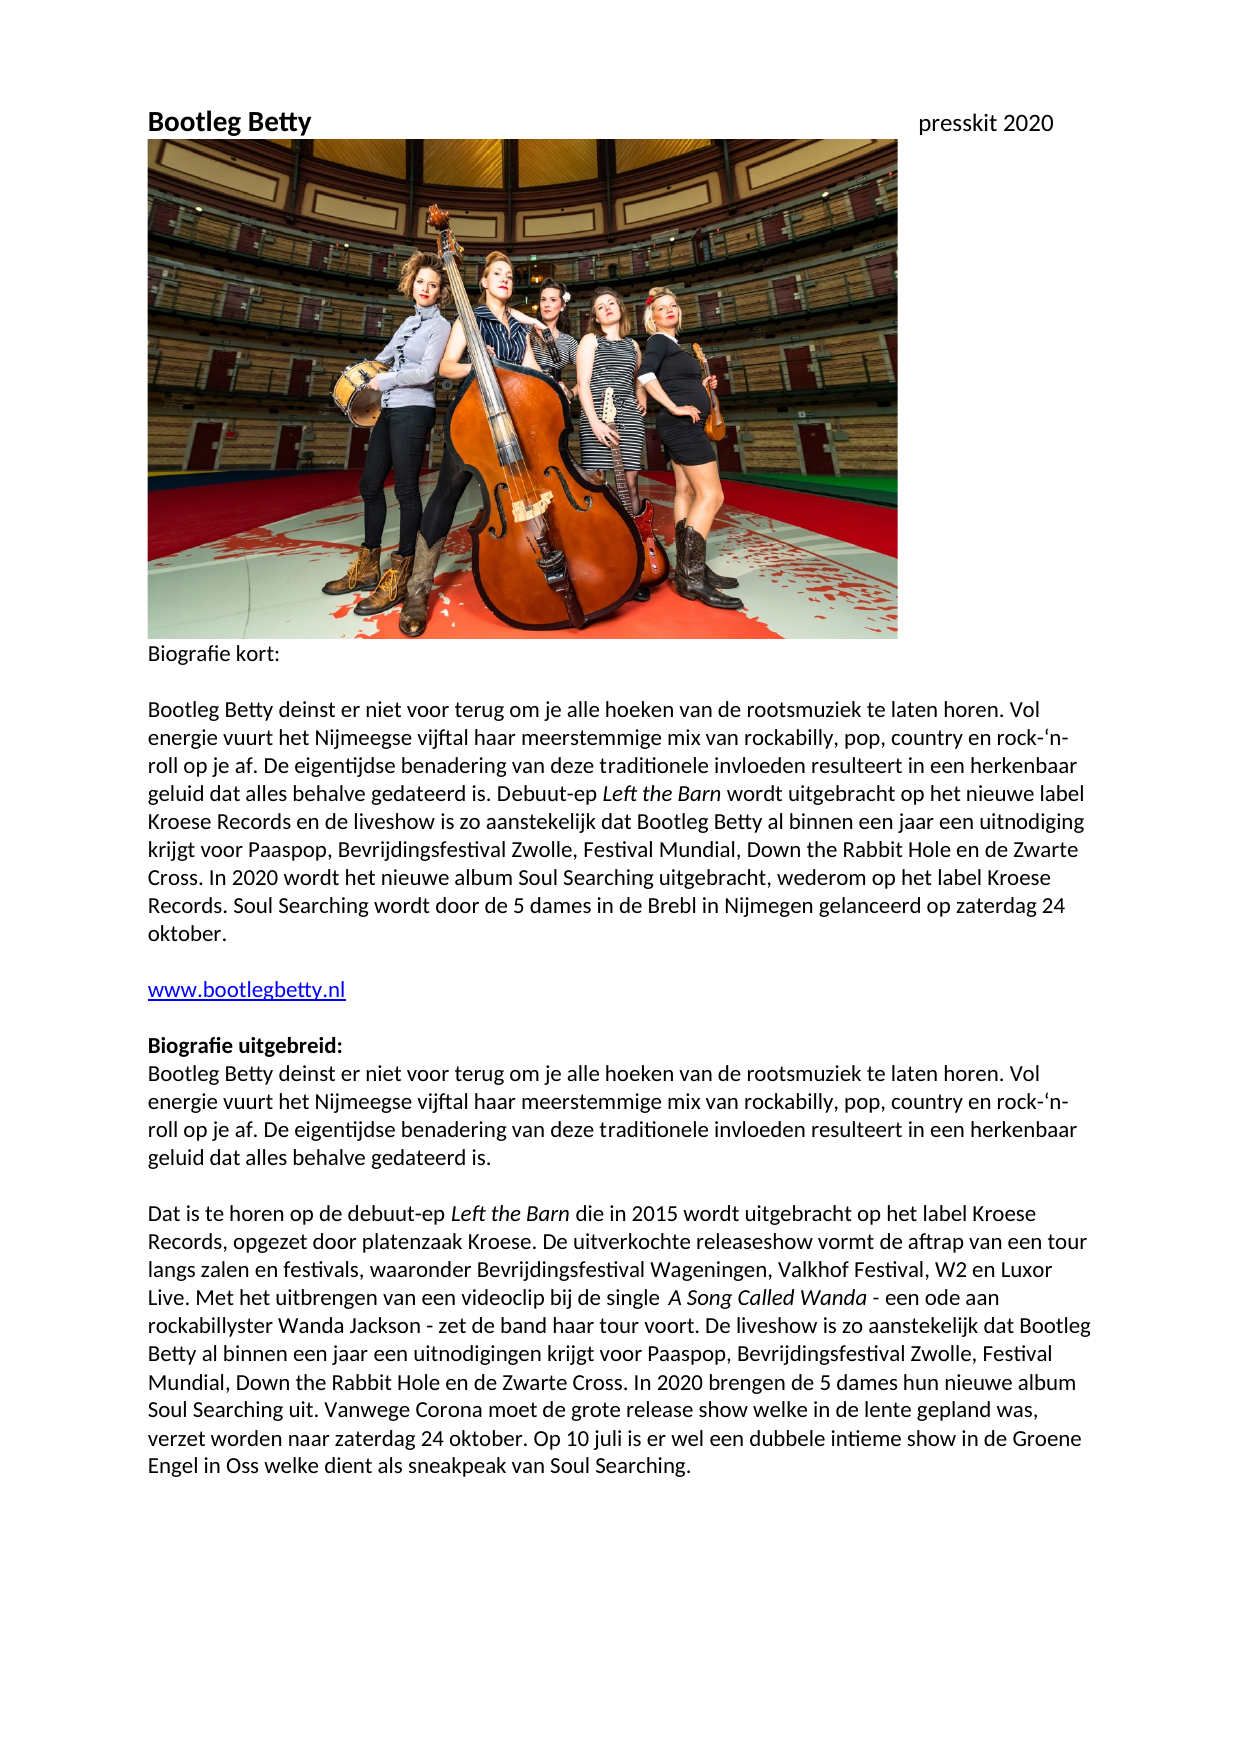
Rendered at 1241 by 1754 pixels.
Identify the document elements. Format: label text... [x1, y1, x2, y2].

text Dat is te horen op de debuut-ep Left the Barn die in 2015 wordt uitgebracht op het label Kroese Records, opgezet door platenzaak Kroese. De uitverkochte releaseshow vormt de aftrap van een tour langs zalen en festivals, waaronder Bevrijdingsfestival Wageningen, Valkhof Festival, W2 en Luxor Live. Met het uitbrengen van een videoclip bij de single A Song Called Wanda - een ode aan rockabillyster Wanda Jackson - zet de band haar tour voort. De liveshow is zo aanstekelijk dat Bootleg Betty al binnen een jaar een uitnodigingen krijgt voor Paaspop, Bevrijdingsfestival Zwolle, Festival Mundial, Down the Rabbit Hole en de Zwarte Cross. In 2020 brengen de 5 dames hun nieuwe album Soul Searching uit. Vanwege Corona moet de grote release show welke in de lente gepland was, verzet worden naar zaterdag 24 oktober. Op 10 juli is er wel een dubbele intieme show in de Groene Engel in Oss welke dient als sneakpeak van Soul Searching. [148, 1171, 1093, 1480]
picture [147, 139, 898, 639]
text www.bootlegbetty.nl Biografie uitgebreid: [148, 947, 1093, 1059]
text Bootleg Betty deinst er niet voor terug om je alle hoeken van de rootsmuziek te laten horen. Vol energie vuurt het Nijmeegse vijftal haar meerstemmige mix van rockabilly, pop, country en rock-‘n-roll op je af. De eigentijdse benadering van deze traditionele invloeden resulteert in een herkenbaar geluid dat alles behalve gedateerd is. Debuut-ep Left the Barn wordt uitgebracht op het nieuwe label Kroese Records en de liveshow is zo aanstekelijk dat Bootleg Betty al binnen een jaar een uitnodiging krijgt voor Paaspop, Bevrijdingsfestival Zwolle, Festival Mundial, Down the Rabbit Hole en de Zwarte Cross. In 2020 wordt het nieuwe album Soul Searching uitgebracht, wederom op het label Kroese Records. Soul Searching wordt door de 5 dames in de Brebl in Nijmegen gelanceerd op zaterdag 24 oktober. [148, 695, 1093, 947]
text Bootleg Betty deinst er niet voor terug om je alle hoeken van de rootsmuziek te laten horen. Vol energie vuurt het Nijmeegse vijftal haar meerstemmige mix van rockabilly, pop, country en rock-‘n-roll op je af. De eigentijdse benadering van deze traditionele invloeden resulteert in een herkenbaar geluid dat alles behalve gedateerd is. [148, 1059, 1093, 1171]
text Biografie kort: [148, 639, 1093, 667]
text Bootleg Betty presskit 2020 [148, 103, 1093, 139]
